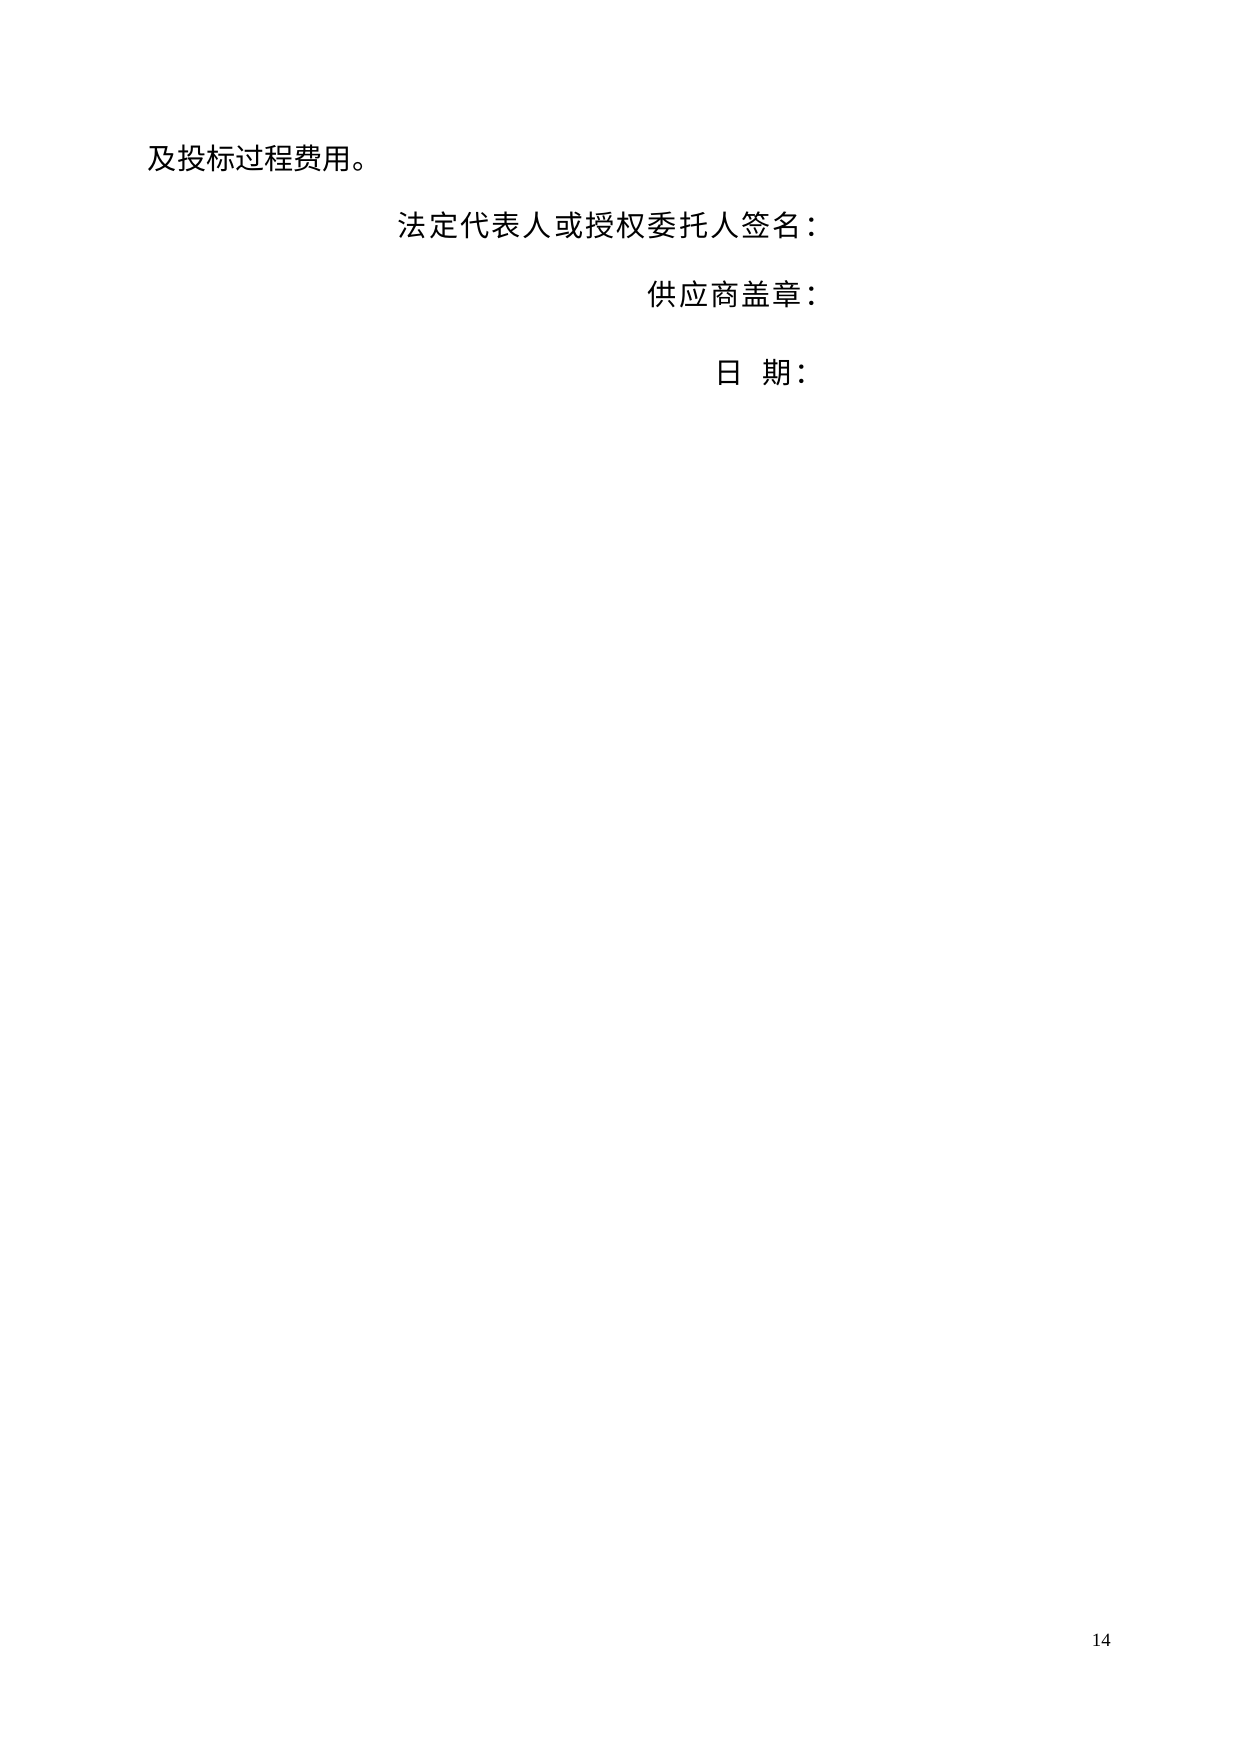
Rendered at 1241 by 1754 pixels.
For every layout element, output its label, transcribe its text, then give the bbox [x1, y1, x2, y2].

text 日 期： [148, 338, 1044, 403]
text 供应商盖章： [148, 260, 1044, 325]
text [148, 126, 1110, 180]
text 法定代表人或授权委托人签名： [148, 193, 1044, 247]
